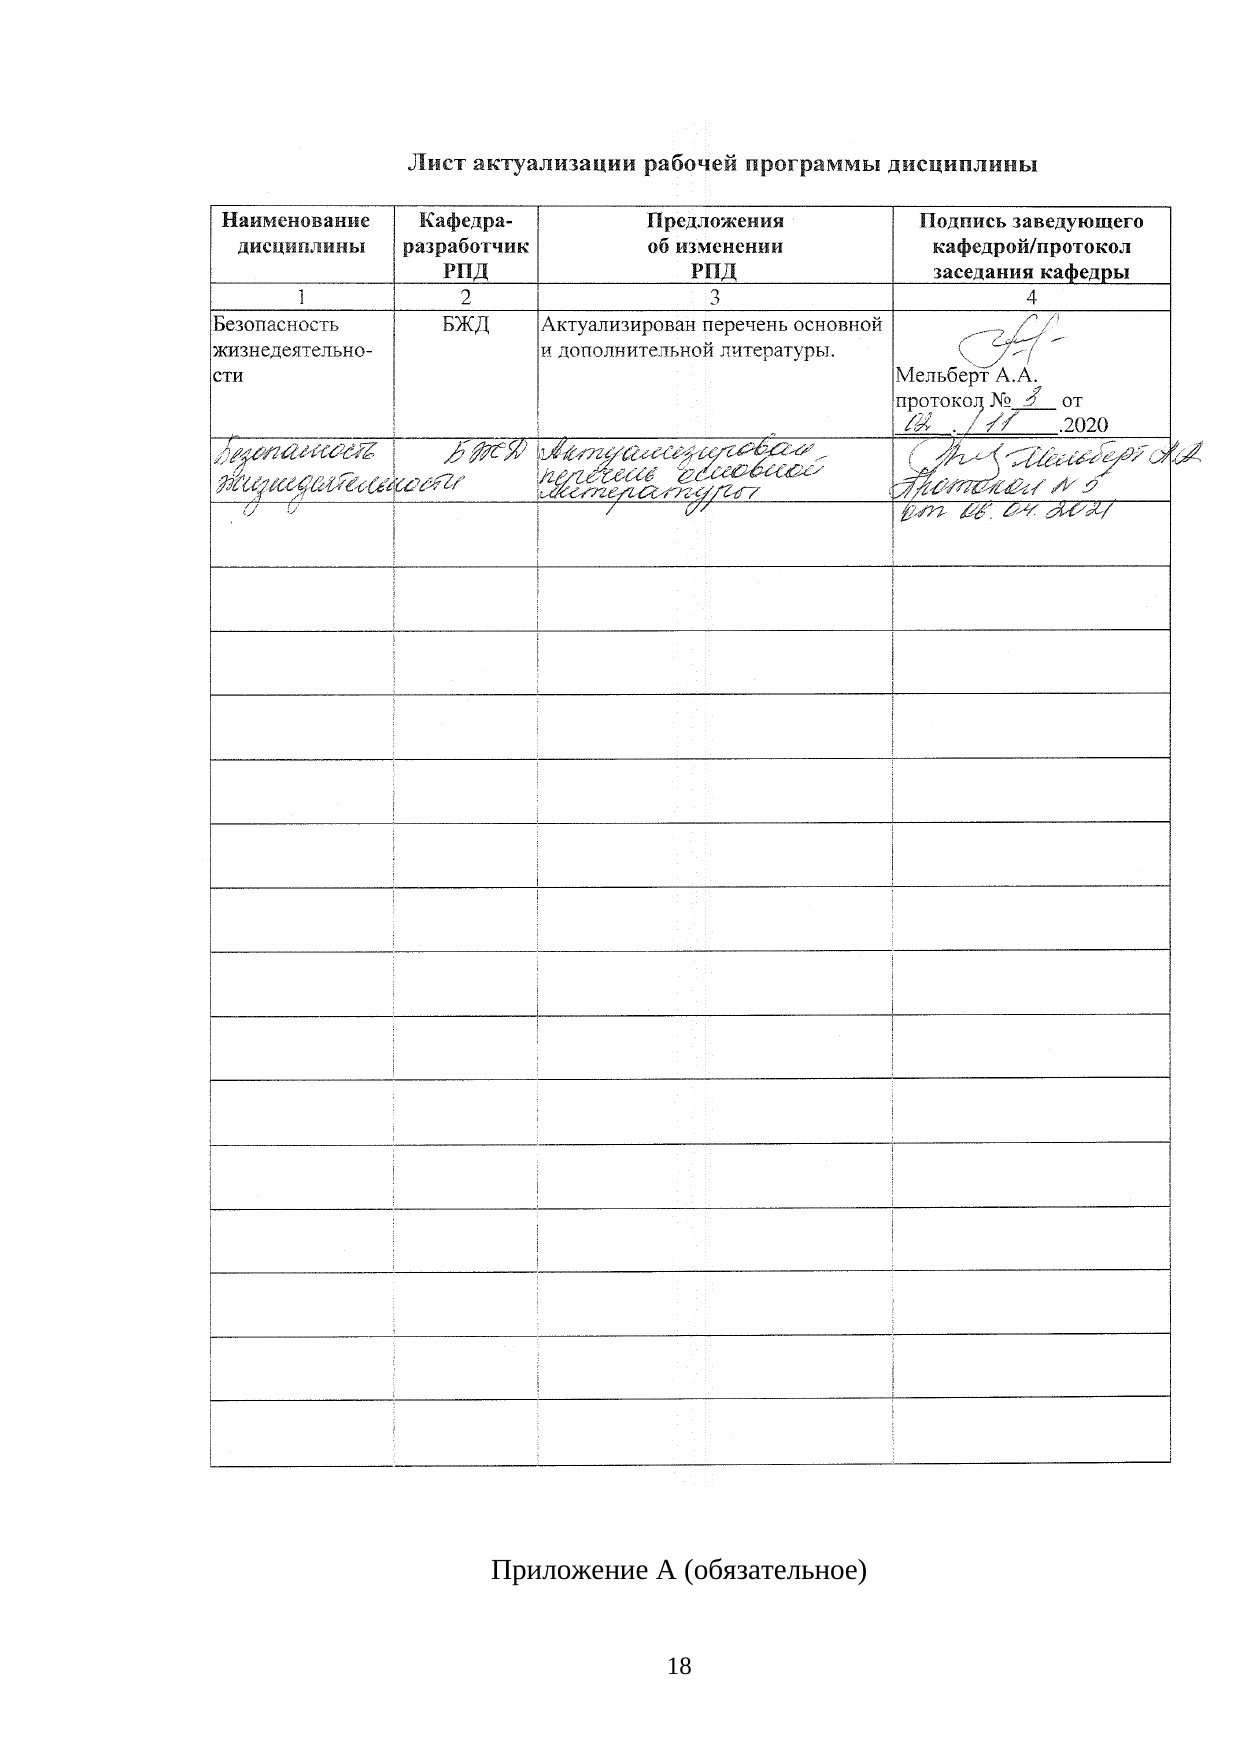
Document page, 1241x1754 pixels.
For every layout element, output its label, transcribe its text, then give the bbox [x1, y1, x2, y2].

text Приложение А (обязательное) [177, 1552, 1181, 1586]
